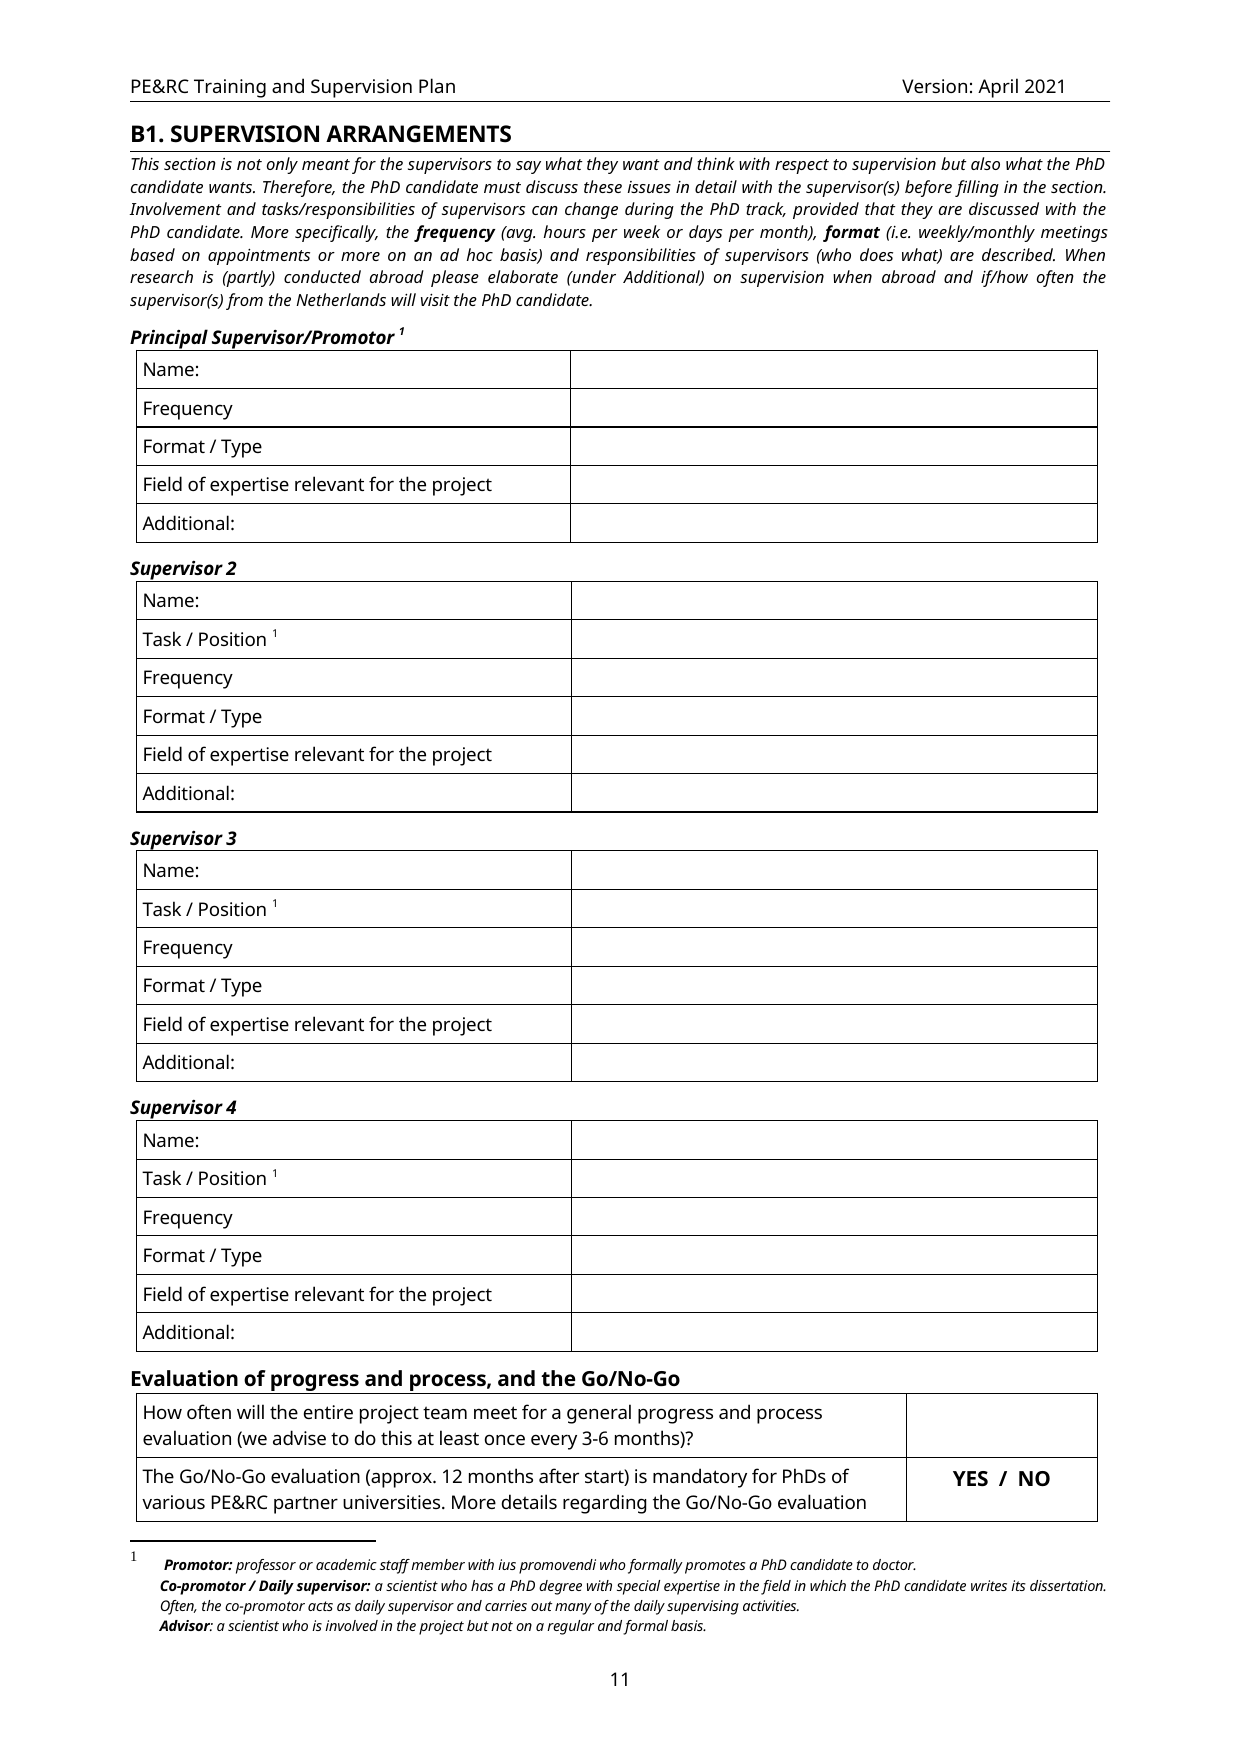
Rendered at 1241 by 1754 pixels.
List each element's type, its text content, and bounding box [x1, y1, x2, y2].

table_cell Frequency [137, 389, 570, 426]
table_cell [572, 1313, 1097, 1351]
table_cell [572, 1005, 1097, 1043]
table_cell [572, 967, 1097, 1004]
text Supervisor 3 [130, 825, 1110, 850]
table_cell Task / Position 1 [137, 890, 571, 927]
table_cell [572, 697, 1097, 734]
table_cell Task / Position 1 [137, 620, 571, 658]
table_cell [571, 389, 1097, 426]
table_header Name: [137, 1121, 571, 1158]
table_cell Additional: [137, 1044, 571, 1081]
table_cell Field of expertise relevant for the project [137, 1005, 571, 1043]
table_cell [572, 890, 1097, 927]
table_header Name: [137, 851, 571, 889]
table_cell Format / Type [137, 428, 570, 465]
table_cell [572, 1198, 1097, 1235]
table_header [571, 351, 1097, 388]
table_cell Format / Type [137, 1236, 571, 1274]
table_cell [572, 1044, 1097, 1081]
table_cell Additional: [137, 504, 570, 542]
table_cell Format / Type [137, 967, 571, 1004]
table_cell [571, 504, 1097, 542]
table_cell Format / Type [137, 697, 571, 734]
table_cell [572, 928, 1097, 966]
table_cell [572, 1236, 1097, 1274]
table_cell Frequency [137, 659, 571, 696]
table_cell [572, 659, 1097, 696]
table_header [907, 1394, 1097, 1457]
table_cell Field of expertise relevant for the project [137, 466, 570, 503]
table_header How often will the entire project team meet for a general progress and process evaluation (we advise to do this at least once every 3-6 months)? [137, 1394, 906, 1457]
table_header [572, 851, 1097, 889]
table_cell [572, 620, 1097, 658]
table_cell YES / NO [907, 1458, 1097, 1521]
table_cell Field of expertise relevant for the project [137, 736, 571, 773]
table_cell Frequency [137, 928, 571, 966]
table_cell [571, 466, 1097, 503]
table_cell [572, 736, 1097, 773]
table_cell Additional: [137, 774, 571, 811]
table_cell Frequency [137, 1198, 571, 1235]
table_cell Additional: [137, 1313, 571, 1351]
table_header [572, 1121, 1097, 1158]
table_cell [572, 1160, 1097, 1197]
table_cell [137, 1458, 906, 1521]
table_header Name: [137, 582, 571, 619]
table_cell Field of expertise relevant for the project [137, 1275, 571, 1312]
table_cell [572, 774, 1097, 811]
text Supervisor 4 [130, 1094, 1110, 1120]
text Evaluation of progress and process, and the Go/No-Go [130, 1364, 1110, 1393]
table_header Name: [137, 351, 570, 388]
text Supervisor 2 [130, 555, 1110, 581]
table_cell [572, 1275, 1097, 1312]
table_header [572, 582, 1097, 619]
table_cell [571, 428, 1097, 465]
table_cell Task / Position 1 [137, 1160, 571, 1197]
text Principal Supervisor/Promotor [130, 324, 1110, 349]
text B1. SUPERVISION ARRANGEMENTS [130, 118, 1110, 151]
text This section is not only meant for the supervisors to say what they want and think with respect to supervision but also what the PhD candidate wants. Therefore, the PhD candidate must discuss these issues in detail with the supervisor(s) before filling in the section. Involvement and tasks/responsibilities of supervisors can change during the PhD track, provided that they are discussed with the PhD candidate. More specifically, the frequency (avg. hours per week or days per month), format (i.e. weekly/monthly meetings based on appointments or more on an ad hoc basis) and responsibilities of supervisors (who does what) are described. When research is (partly) conducted abroad please elaborate (under Additional) on supervision when abroad and if/how often the supervisor(s) from the Netherlands will visit the PhD candidate. [130, 152, 1110, 311]
